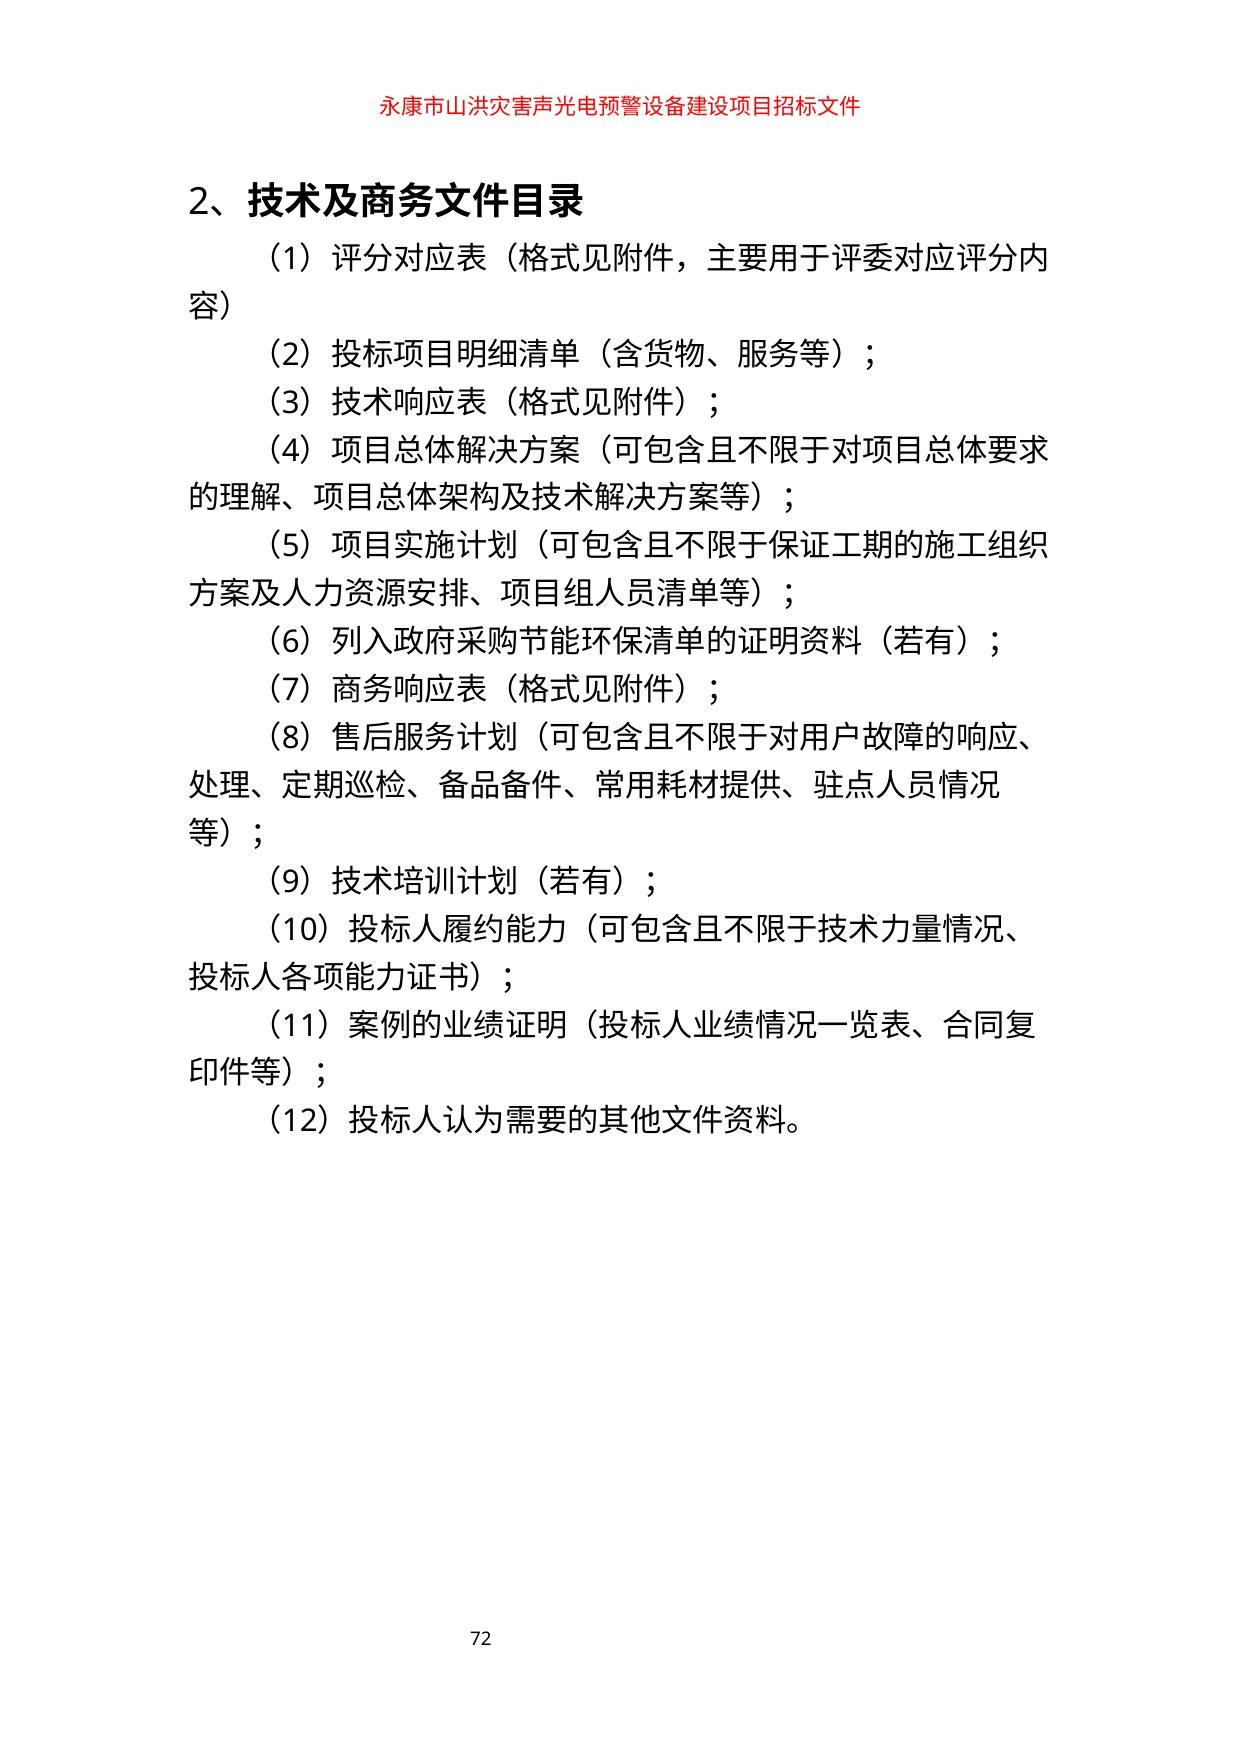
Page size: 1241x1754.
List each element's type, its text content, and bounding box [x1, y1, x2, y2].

text （12）投标人认为需要的其他文件资料。 [188, 1093, 1052, 1141]
text （8）售后服务计划（可包含且不限于对用户故障的响应、处理、定期巡检、备品备件、常用耗材提供、驻点人员情况等）； [188, 710, 1052, 854]
text （6）列入政府采购节能环保清单的证明资料（若有）； [188, 614, 1052, 662]
text （4）项目总体解决方案（可包含且不限于对项目总体要求的理解、项目总体架构及技术解决方案等）； [188, 423, 1052, 518]
text 2、技术及商务文件目录 [188, 171, 1052, 226]
text （1）评分对应表（格式见附件，主要用于评委对应评分内容） [188, 231, 1052, 327]
text （11）案例的业绩证明（投标人业绩情况一览表、合同复印件等）； [188, 998, 1052, 1093]
text （10）投标人履约能力（可包含且不限于技术力量情况、投标人各项能力证书）； [188, 902, 1052, 998]
text （7）商务响应表（格式见附件）； [188, 662, 1052, 710]
text （2）投标项目明细清单（含货物、服务等）； [188, 327, 1052, 375]
text （5）项目实施计划（可包含且不限于保证工期的施工组织方案及人力资源安排、项目组人员清单等）； [188, 518, 1052, 614]
text （9）技术培训计划（若有）； [188, 854, 1052, 902]
text （3）技术响应表（格式见附件）； [188, 375, 1052, 423]
